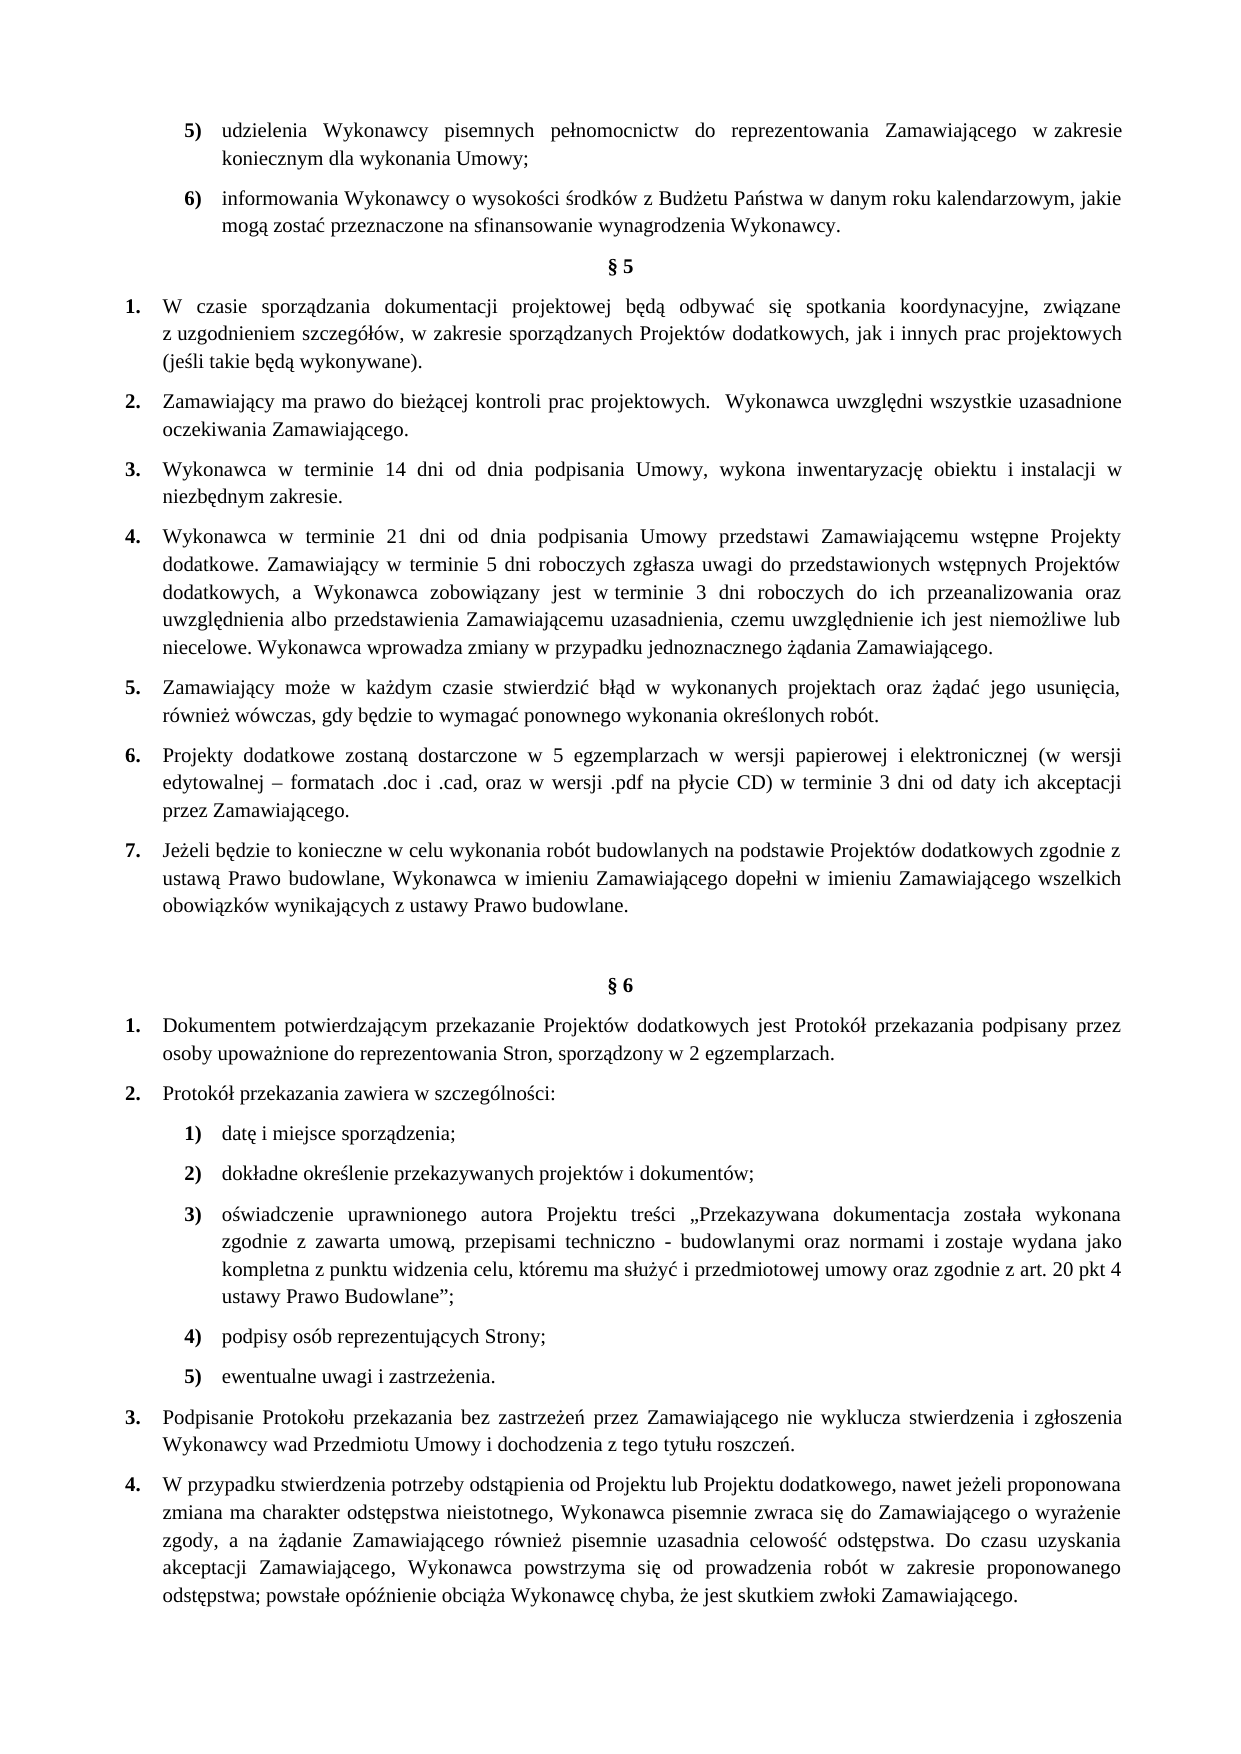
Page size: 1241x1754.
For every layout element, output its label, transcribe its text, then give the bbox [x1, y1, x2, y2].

list udzielenia Wykonawcy pisemnych pełnomocnictw do reprezentowania Zamawiającego w zakresie koniecznym dla wykonania Umowy; [184, 118, 1122, 170]
list W przypadku stwierdzenia potrzeby odstąpienia od Projektu lub Projektu dodatkowego, nawet jeżeli proponowana zmiana ma charakter odstępstwa nieistotnego, Wykonawca pisemnie zwraca się do Zamawiającego o wyrażenie zgody, a na żądanie Zamawiającego również pisemnie uzasadnia celowość odstępstwa. Do czasu uzyskania akceptacji Zamawiającego, Wykonawca powstrzyma się od prowadzenia robót w zakresie proponowanego odstępstwa; powstałe opóźnienie obciąża Wykonawcę chyba, że jest skutkiem zwłoki Zamawiającego. [125, 1472, 1122, 1607]
list Zamawiający może w każdym czasie stwierdzić błąd w wykonanych projektach oraz żądać jego usunięcia, również wówczas, gdy będzie to wymagać ponownego wykonania określonych robót. [125, 675, 1122, 727]
text § 5 [118, 253, 1122, 278]
list Jeżeli będzie to konieczne w celu wykonania robót budowlanych na podstawie Projektów dodatkowych zgodnie z ustawą Prawo budowlane, Wykonawca w imieniu Zamawiającego dopełni w imieniu Zamawiającego wszelkich obowiązków wynikających z ustawy Prawo budowlane. [125, 838, 1122, 917]
list Protokół przekazania zawiera w szczególności: [125, 1081, 1122, 1105]
list Zamawiający ma prawo do bieżącej kontroli prac projektowych. Wykonawca uwzględni wszystkie uzasadnione oczekiwania Zamawiającego. [125, 389, 1122, 441]
list Wykonawca w terminie 21 dni od dnia podpisania Umowy przedstawi Zamawiającemu wstępne Projekty dodatkowe. Zamawiający w terminie 5 dni roboczych zgłasza uwagi do przedstawionych wstępnych Projektów dodatkowych, a Wykonawca zobowiązany jest w terminie 3 dni roboczych do ich przeanalizowania oraz uwzględnienia albo przedstawienia Zamawiającemu uzasadnienia, czemu uwzględnienie ich jest niemożliwe lub niecelowe. Wykonawca wprowadza zmiany w przypadku jednoznacznego żądania Zamawiającego. [125, 524, 1122, 659]
list datę i miejsce sporządzenia; [184, 1121, 1122, 1145]
list informowania Wykonawcy o wysokości środków z Budżetu Państwa w danym roku kalendarzowym, jakie mogą zostać przeznaczone na sfinansowanie wynagrodzenia Wykonawcy. [184, 186, 1122, 237]
text § 6 [118, 973, 1122, 997]
list ewentualne uwagi i zastrzeżenia. [184, 1364, 1122, 1388]
list Projekty dodatkowe zostaną dostarczone w 5 egzemplarzach w wersji papierowej i elektronicznej (w wersji edytowalnej – formatach .doc i .cad, oraz w wersji .pdf na płycie CD) w terminie 3 dni od daty ich akceptacji przez Zamawiającego. [125, 743, 1122, 822]
list oświadczenie uprawnionego autora Projektu treści „Przekazywana dokumentacja została wykonana zgodnie z zawarta umową, przepisami techniczno - budowlanymi oraz normami i zostaje wydana jako kompletna z punktu widzenia celu, któremu ma służyć i przedmiotowej umowy oraz zgodnie z art. 20 pkt 4 ustawy Prawo Budowlane”; [184, 1201, 1122, 1308]
list Podpisanie Protokołu przekazania bez zastrzeżeń przez Zamawiającego nie wyklucza stwierdzenia i zgłoszenia Wykonawcy wad Przedmiotu Umowy i dochodzenia z tego tytułu roszczeń. [125, 1404, 1122, 1456]
list Wykonawca w terminie 14 dni od dnia podpisania Umowy, wykona inwentaryzację obiektu i instalacji w niezbędnym zakresie. [125, 457, 1122, 508]
list W czasie sporządzania dokumentacji projektowej będą odbywać się spotkania koordynacyjne, związane z uzgodnieniem szczegółów, w zakresie sporządzanych Projektów dodatkowych, jak i innych prac projektowych (jeśli takie będą wykonywane). [125, 294, 1122, 373]
list dokładne określenie przekazywanych projektów i dokumentów; [184, 1161, 1122, 1185]
list Dokumentem potwierdzającym przekazanie Projektów dodatkowych jest Protokół przekazania podpisany przez osoby upoważnione do reprezentowania Stron, sporządzony w 2 egzemplarzach. [125, 1013, 1122, 1065]
list podpisy osób reprezentujących Strony; [184, 1324, 1122, 1348]
